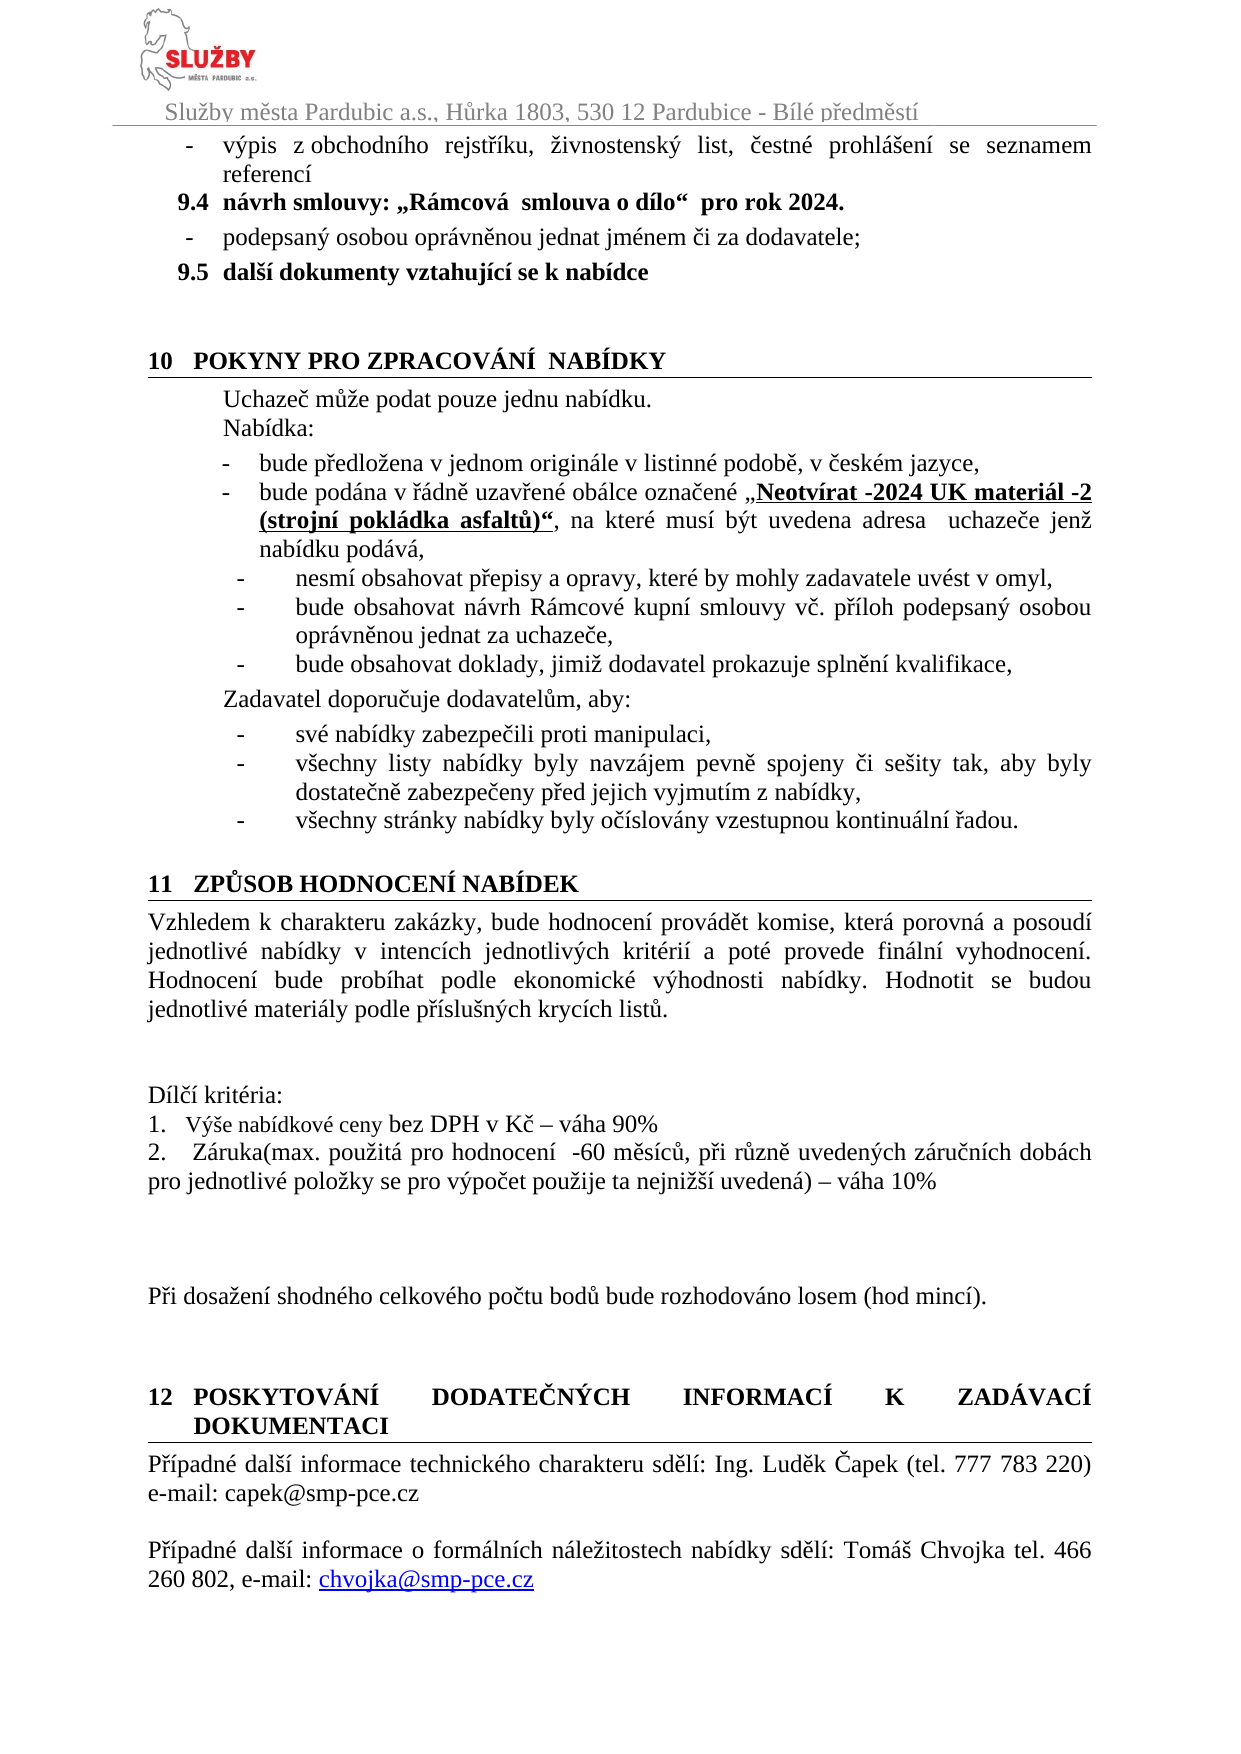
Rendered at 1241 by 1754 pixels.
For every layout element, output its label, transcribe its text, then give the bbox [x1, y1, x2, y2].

subtitle POKYNY PRO ZPRACOVÁNÍ NABÍDKY [148, 346, 1092, 377]
subtitle Nabídka: [223, 413, 1092, 442]
subtitle ZPŮSOB HODNOCENÍ NABÍDEK [148, 869, 1092, 900]
subtitle další dokumenty vztahující se k nabídce [177, 257, 1092, 286]
subtitle návrh smlouvy: „Rámcová smlouva o dílo“ pro rok 2024. [177, 187, 1092, 216]
list své nabídky zabezpečili proti manipulaci, [236, 719, 1092, 748]
list podepsaný osobou oprávněnou jednat jménem či za dodavatele; [185, 222, 1092, 251]
text Případné další informace technického charakteru sdělí: Ing. Luděk Čapek (tel. 777 783 220) e-mail: capek@smp-pce.cz [148, 1449, 1092, 1507]
subtitle Zadavatel doporučuje dodavatelům, aby: [223, 684, 1092, 713]
list bude obsahovat návrh Rámcové kupní smlouvy vč. příloh podepsaný osobou oprávněnou jednat za uchazeče, [236, 592, 1092, 649]
text Případné další informace o formálních náležitostech nabídky sdělí: Tomáš Chvojka tel. 466 260 802, e-mail: chvojka@smp-pce.cz [148, 1535, 1092, 1593]
subtitle POSKYTOVÁNÍ DODATEČNÝCH INFORMACÍ K ZADÁVACÍ DOKUMENTACI [148, 1382, 1092, 1442]
list všechny stránky nabídky byly očíslovány vzestupnou kontinuální řadou. [236, 806, 1092, 834]
list všechny listy nabídky byly navzájem pevně spojeny či sešity tak, aby byly dostatečně zabezpečeny před jejich vyjmutím z nabídky, [236, 748, 1092, 806]
text Při dosažení shodného celkového počtu bodů bude rozhodováno losem (hod mincí). [148, 1281, 1092, 1310]
list bude obsahovat doklady, jimiž dodavatel prokazuje splnění kvalifikace, [236, 649, 1092, 678]
list nesmí obsahovat přepisy a opravy, které by mohly zadavatele uvést v omyl, [236, 563, 1092, 592]
list bude podána v řádně uzavřené obálce označené „Neotvírat -2024 UK materiál -2 (strojní pokládka asfaltů)“, na které musí být uvedena adresa uchazeče jenž nabídku podává, [222, 477, 1092, 563]
picture [78, 0, 1135, 141]
text Dílčí kritéria: [148, 1080, 1092, 1109]
subtitle výpis z obchodního rejstříku, živnostenský list, čestné prohlášení se seznamem referencí [185, 130, 1092, 187]
subtitle Uchazeč může podat pouze jednu nabídku. [223, 384, 1092, 413]
list bude předložena v jednom originále v listinné podobě, v českém jazyce, [222, 448, 1092, 477]
text Vzhledem k charakteru zakázky, bude hodnocení provádět komise, která porovná a posoudí jednotlivé nabídky v intencích jednotlivých kritérií a poté provede finální vyhodnocení. Hodnocení bude probíhat podle ekonomické výhodnosti nabídky. Hodnotit se budou jednotlivé materiály podle příslušných krycích listů. [148, 907, 1092, 1022]
list Výše nabídkové ceny bez DPH v Kč – váha 90% [148, 1109, 1092, 1137]
list Záruka(max. použitá pro hodnocení -60 měsíců, při různě uvedených záručních dobách pro jednotlivé položky se pro výpočet použije ta nejnižší uvedená) – váha 10% [148, 1137, 1092, 1195]
